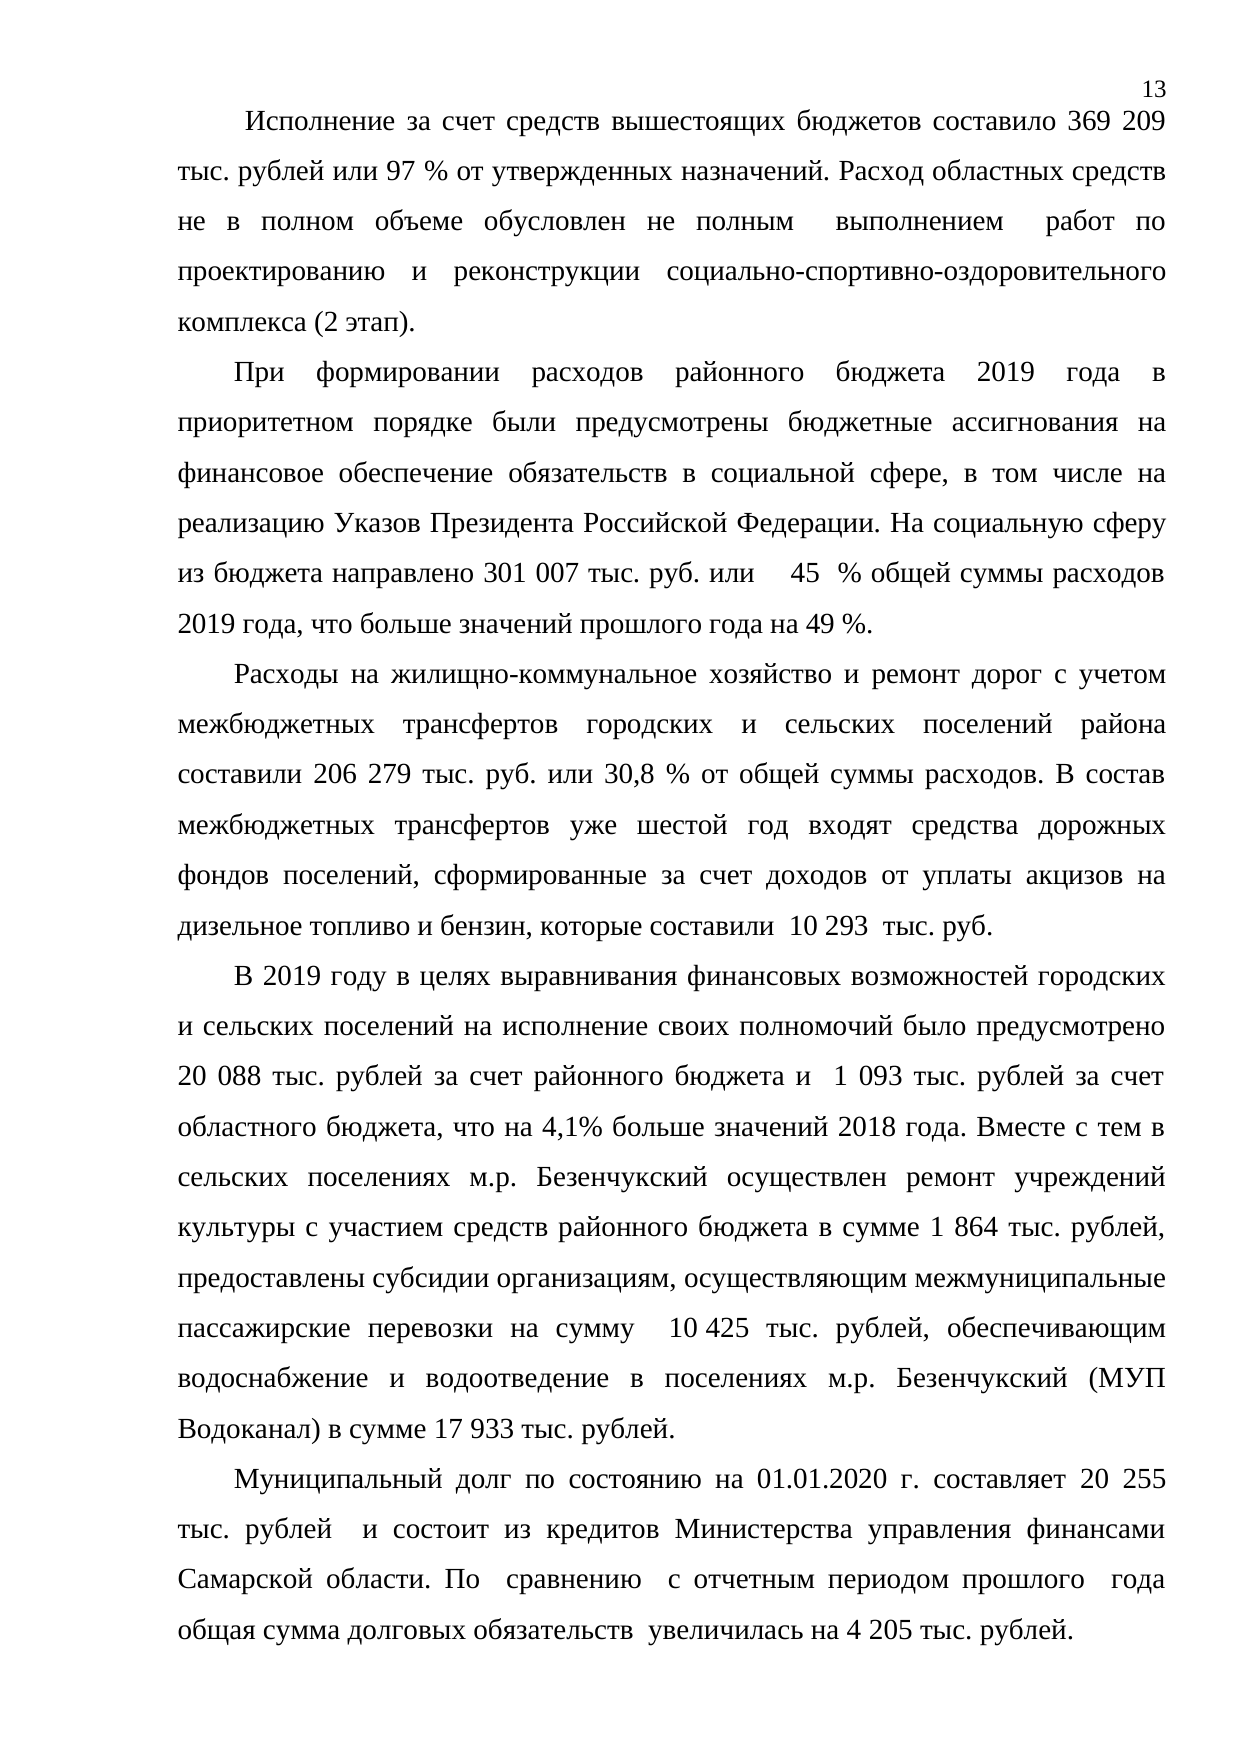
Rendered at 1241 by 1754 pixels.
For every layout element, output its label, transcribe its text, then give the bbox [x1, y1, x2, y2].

text При формировании расходов районного бюджета 2019 года в приоритетном порядке были предусмотрены бюджетные ассигнования на финансовое обеспечение обязательств в социальной сфере, в том числе на реализацию Указов Президента Российской Федерации. На социальную сферу из бюджета направлено 301 007 тыс. руб. или 45 % общей суммы расходов 2019 года, что больше значений прошлого года на 49 %. [177, 354, 1166, 639]
text Муниципальный долг по состоянию на 01.01.2020 г. составляет 20 255 тыс. рублей и состоит из кредитов Министерства управления финансами Самарской области. По сравнению с отчетным периодом прошлого года общая сумма долговых обязательств увеличилась на 4 205 тыс. рублей. [177, 1461, 1166, 1646]
text Исполнение за счет средств вышестоящих бюджетов составило 369 209 тыс. рублей или 97 % от утвержденных назначений. Расход областных средств не в полном объеме обусловлен не полным выполнением работ по проектированию и реконструкции социально-спортивно-оздоровительного комплекса (2 этап). [177, 103, 1166, 337]
text Расходы на жилищно-коммунальное хозяйство и ремонт дорог с учетом межбюджетных трансфертов городских и сельских поселений района составили 206 279 тыс. руб. или 30,8 % от общей суммы расходов. В состав межбюджетных трансфертов уже шестой год входят средства дорожных фондов поселений, сформированные за счет доходов от уплаты акцизов на дизельное топливо и бензин, которые составили 10 293 тыс. руб. [177, 656, 1166, 941]
text В 2019 году в целях выравнивания финансовых возможностей городских и сельских поселений на исполнение своих полномочий было предусмотрено 20 088 тыс. рублей за счет районного бюджета и 1 093 тыс. рублей за счет областного бюджета, что на 4,1% больше значений 2018 года. Вместе с тем в сельских поселениях м.р. Безенчукский осуществлен ремонт учреждений культуры с участием средств районного бюджета в сумме 1 864 тыс. рублей, предоставлены субсидии организациям, осуществляющим межмуниципальные пассажирские перевозки на сумму 10 425 тыс. рублей, обеспечивающим водоснабжение и водоотведение в поселениях м.р. Безенчукский (МУП Водоканал) в сумме 17 933 тыс. рублей. [177, 958, 1166, 1444]
